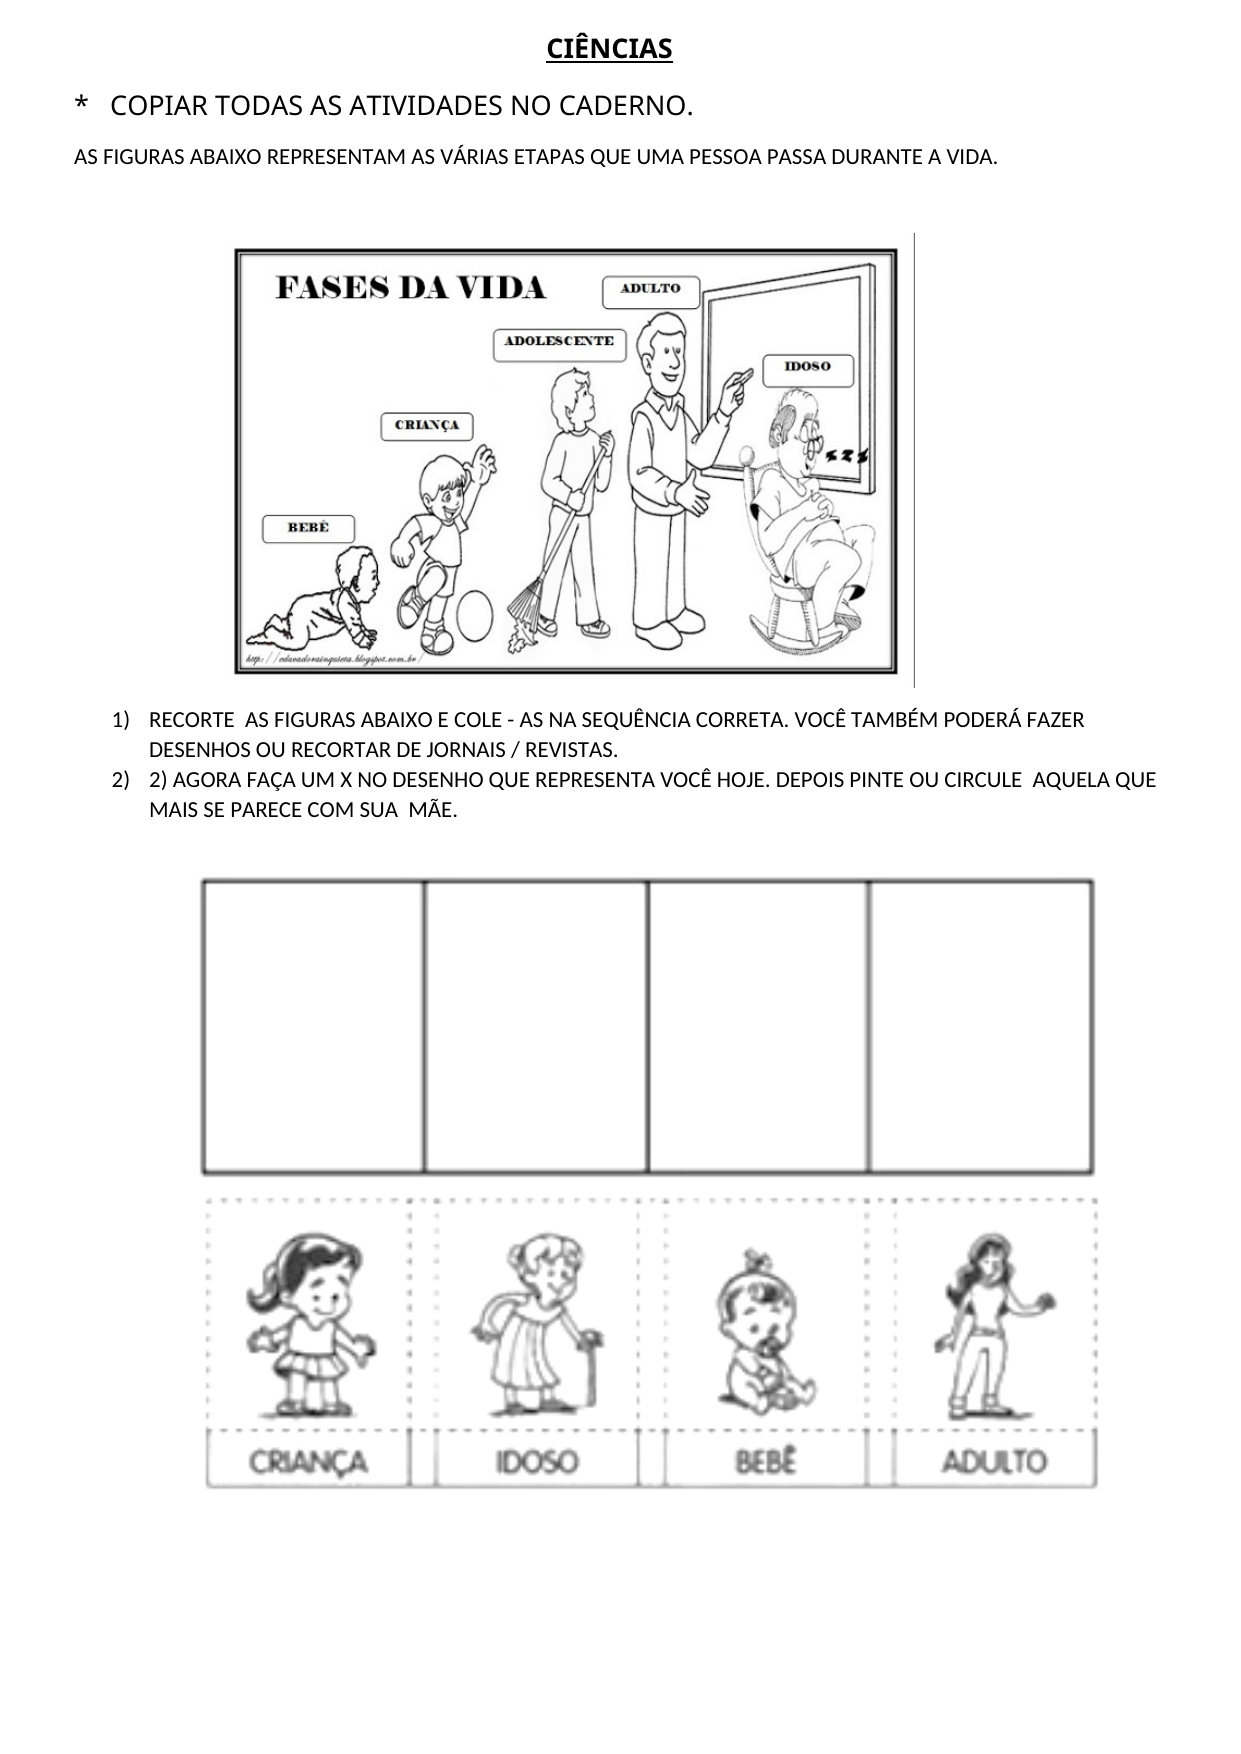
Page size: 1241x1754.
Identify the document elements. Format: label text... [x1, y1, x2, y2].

picture [218, 233, 915, 688]
list 2) AGORA FAÇA UM X NO DESENHO QUE REPRESENTA VOCÊ HOJE. DEPOIS PINTE OU CIRCULE AQUELA QUE MAIS SE PARECE COM SUA MÃE. [111, 765, 1181, 824]
list RECORTE AS FIGURAS ABAIXO E COLE - AS NA SEQUÊNCIA CORRETA. VOCÊ TAMBÉM PODERÁ FAZER DESENHOS OU RECORTAR DE JORNAIS / REVISTAS. [111, 705, 1181, 763]
picture [187, 872, 1109, 1503]
text CIÊNCIAS [74, 29, 1181, 66]
text * COPIAR TODAS AS ATIVIDADES NO CADERNO. [74, 86, 1181, 123]
text AS FIGURAS ABAIXO REPRESENTAM AS VÁRIAS ETAPAS QUE UMA PESSOA PASSA DURANTE A VIDA. [74, 142, 1181, 171]
